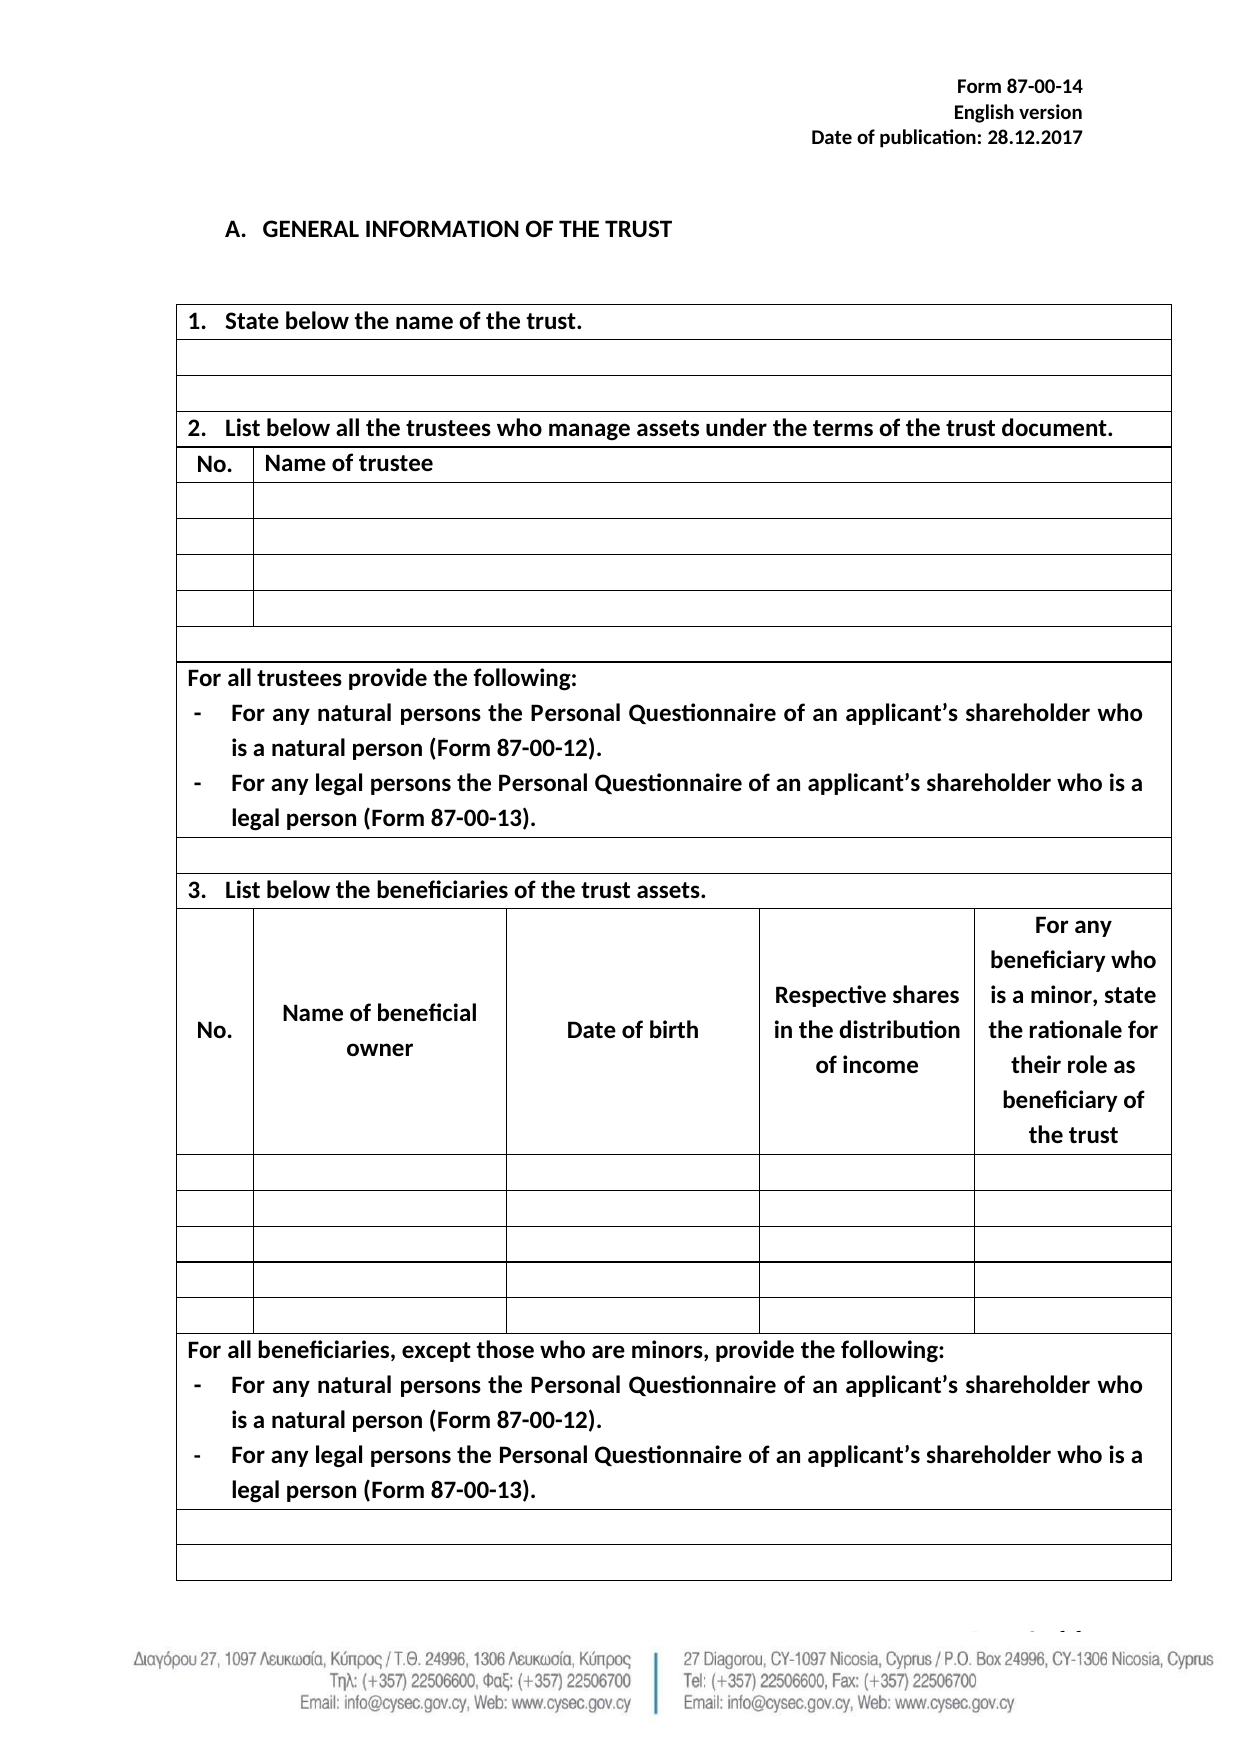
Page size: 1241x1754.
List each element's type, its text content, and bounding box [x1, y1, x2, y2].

table_cell [254, 1191, 506, 1226]
table_cell [177, 1545, 1171, 1580]
table_cell [975, 1227, 1171, 1261]
table_cell No. [177, 909, 253, 1154]
table_cell For all beneficiaries, except those who are minors, provide the following: For any natural persons the Personal Questionnaire of an applicant’s shareholder who is a natural person (Form 87-00-12). For any legal persons the Personal Questionnaire of an applicant’s shareholder who is a legal person (Form 87-00-13). [177, 1334, 1171, 1508]
table_cell [760, 1263, 974, 1297]
table_cell [177, 519, 253, 554]
table_cell [177, 1298, 253, 1333]
table_cell [760, 1298, 974, 1333]
table_cell [177, 555, 253, 590]
table_cell [177, 1510, 1171, 1544]
table_cell [177, 1191, 253, 1226]
table_cell [760, 1191, 974, 1226]
table_cell Name of beneficial owner [254, 909, 506, 1154]
table_cell [254, 1227, 506, 1261]
table_cell [177, 483, 253, 518]
list GENERAL INFORMATION OF THE TRUST [225, 213, 1083, 244]
table_header State below the name of the trust. [177, 305, 1171, 339]
table_cell [177, 627, 1171, 661]
table_cell [975, 1298, 1171, 1333]
table_cell [507, 1191, 759, 1226]
table_cell Respective shares in the distribution of income [760, 909, 974, 1154]
table_cell List below the beneficiaries of the trust assets. [177, 874, 1171, 908]
table_cell [254, 483, 1171, 518]
table_cell For any beneficiary who is a minor, state the rationale for their role as beneficiary of the trust [975, 909, 1171, 1154]
table_cell [254, 519, 1171, 554]
table_cell Date of birth [507, 909, 759, 1154]
table_cell [177, 376, 1171, 411]
table_cell [760, 1227, 974, 1261]
table_cell For all trustees provide the following: For any natural persons the Personal Questionnaire of an applicant’s shareholder who is a natural person (Form 87-00-12). For any legal persons the Personal Questionnaire of an applicant’s shareholder who is a legal person (Form 87-00-13). [177, 663, 1171, 837]
table_cell No. [177, 448, 253, 482]
table_cell [975, 1191, 1171, 1226]
table_cell [177, 1155, 253, 1190]
table_cell [177, 838, 1171, 873]
table_cell [177, 1263, 253, 1297]
table_cell [507, 1155, 759, 1190]
table_cell [254, 1155, 506, 1190]
table_cell List below all the trustees who manage assets under the terms of the trust document. [177, 412, 1171, 446]
table_cell [254, 591, 1171, 626]
table_cell [254, 555, 1171, 590]
table_cell [507, 1227, 759, 1261]
table_cell [177, 1227, 253, 1261]
table_cell [254, 1298, 506, 1333]
picture [201, 1632, 1237, 1731]
table_cell [975, 1155, 1171, 1190]
table_cell Name of trustee [254, 448, 1171, 482]
table_cell [507, 1298, 759, 1333]
table_cell [760, 1155, 974, 1190]
table_cell [975, 1263, 1171, 1297]
table_cell [507, 1263, 759, 1297]
table_cell [177, 340, 1171, 375]
table_cell [254, 1263, 506, 1297]
table_cell [177, 591, 253, 626]
